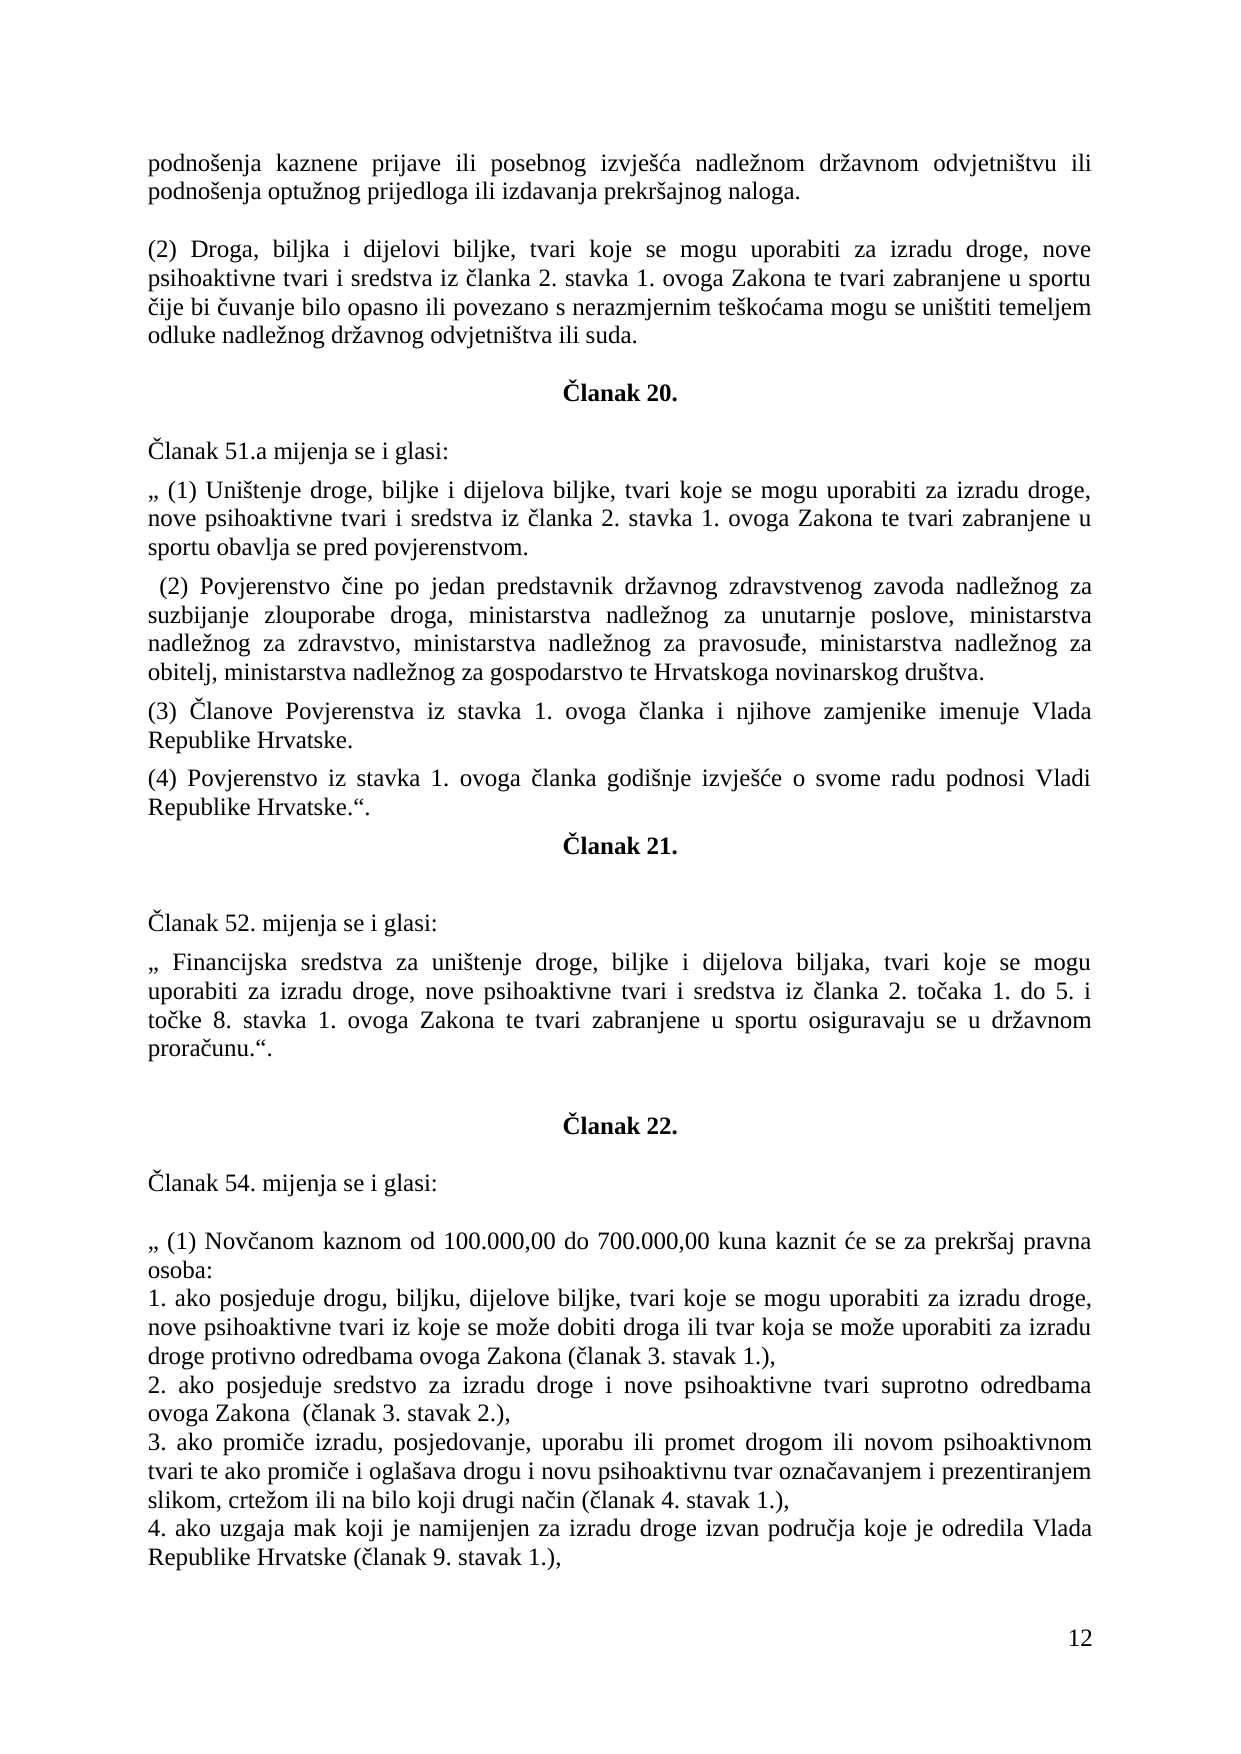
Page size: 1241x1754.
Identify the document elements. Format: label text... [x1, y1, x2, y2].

text Članak 54. mijenja se i glasi: [148, 1168, 1093, 1197]
text „ Financijska sredstva za uništenje droge, biljke i dijelova biljaka, tvari koje se mogu uporabiti za izradu droge, nove psihoaktivne tvari i sredstva iz članka 2. točaka 1. do 5. i točke 8. stavka 1. ovoga Zakona te tvari zabranjene u sportu osiguravaju se u državnom proračunu.“. [148, 947, 1093, 1062]
text Članak 22. [148, 1111, 1093, 1140]
text 3. ako promiče izradu, posjedovanje, uporabu ili promet drogom ili novom psihoaktivnom tvari te ako promiče i oglašava drogu i novu psihoaktivnu tvar označavanjem i prezentiranjem slikom, crtežom ili na bilo koji drugi način (članak 4. stavak 1.), [148, 1427, 1093, 1513]
text „ (1) Uništenje droge, biljke i dijelova biljke, tvari koje se mogu uporabiti za izradu droge, nove psihoaktivne tvari i sredstva iz članka 2. stavka 1. ovoga Zakona te tvari zabranjene u sportu obavlja se pred povjerenstvom. [148, 475, 1093, 561]
text Članak 21. [148, 831, 1093, 860]
text Članak 20. [148, 378, 1093, 407]
text (2) Povjerenstvo čine po jedan predstavnik državnog zdravstvenog zavoda nadležnog za suzbijanje zlouporabe droga, ministarstva nadležnog za unutarnje poslove, ministarstva nadležnog za zdravstvo, ministarstva nadležnog za pravosuđe, ministarstva nadležnog za obitelj, ministarstva nadležnog za gospodarstvo te Hrvatskoga novinarskog društva. [148, 571, 1093, 686]
text (4) Povjerenstvo iz stavka 1. ovoga članka godišnje izvješće o svome radu podnosi Vladi Republike Hrvatske.“. [148, 763, 1093, 821]
text (3) Članove Povjerenstva iz stavka 1. ovoga članka i njihove zamjenike imenuje Vlada Republike Hrvatske. [148, 696, 1093, 753]
text „ (1) Novčanom kaznom od 100.000,00 do 700.000,00 kuna kaznit će se za prekršaj pravna osoba: [148, 1226, 1093, 1283]
text 2. ako posjeduje sredstvo za izradu droge i nove psihoaktivne tvari suprotno odredbama ovoga Zakona (članak 3. stavak 2.), [148, 1370, 1093, 1427]
text Članak 51.a mijenja se i glasi: [148, 436, 1093, 465]
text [148, 148, 1093, 205]
text 1. ako posjeduje drogu, biljku, dijelove biljke, tvari koje se mogu uporabiti za izradu droge, nove psihoaktivne tvari iz koje se može dobiti droga ili tvar koja se može uporabiti za izradu droge protivno odredbama ovoga Zakona (članak 3. stavak 1.), [148, 1283, 1093, 1370]
text Članak 52. mijenja se i glasi: [148, 908, 1093, 937]
text (2) Droga, biljka i dijelovi biljke, tvari koje se mogu uporabiti za izradu droge, nove psihoaktivne tvari i sredstva iz članka 2. stavka 1. ovoga Zakona te tvari zabranjene u sportu čije bi čuvanje bilo opasno ili povezano s nerazmjernim teškoćama mogu se uništiti temeljem odluke nadležnog državnog odvjetništva ili suda. [148, 234, 1093, 349]
text 4. ako uzgaja mak koji je namijenjen za izradu droge izvan područja koje je odredila Vlada Republike Hrvatske (članak 9. stavak 1.), [148, 1513, 1093, 1571]
